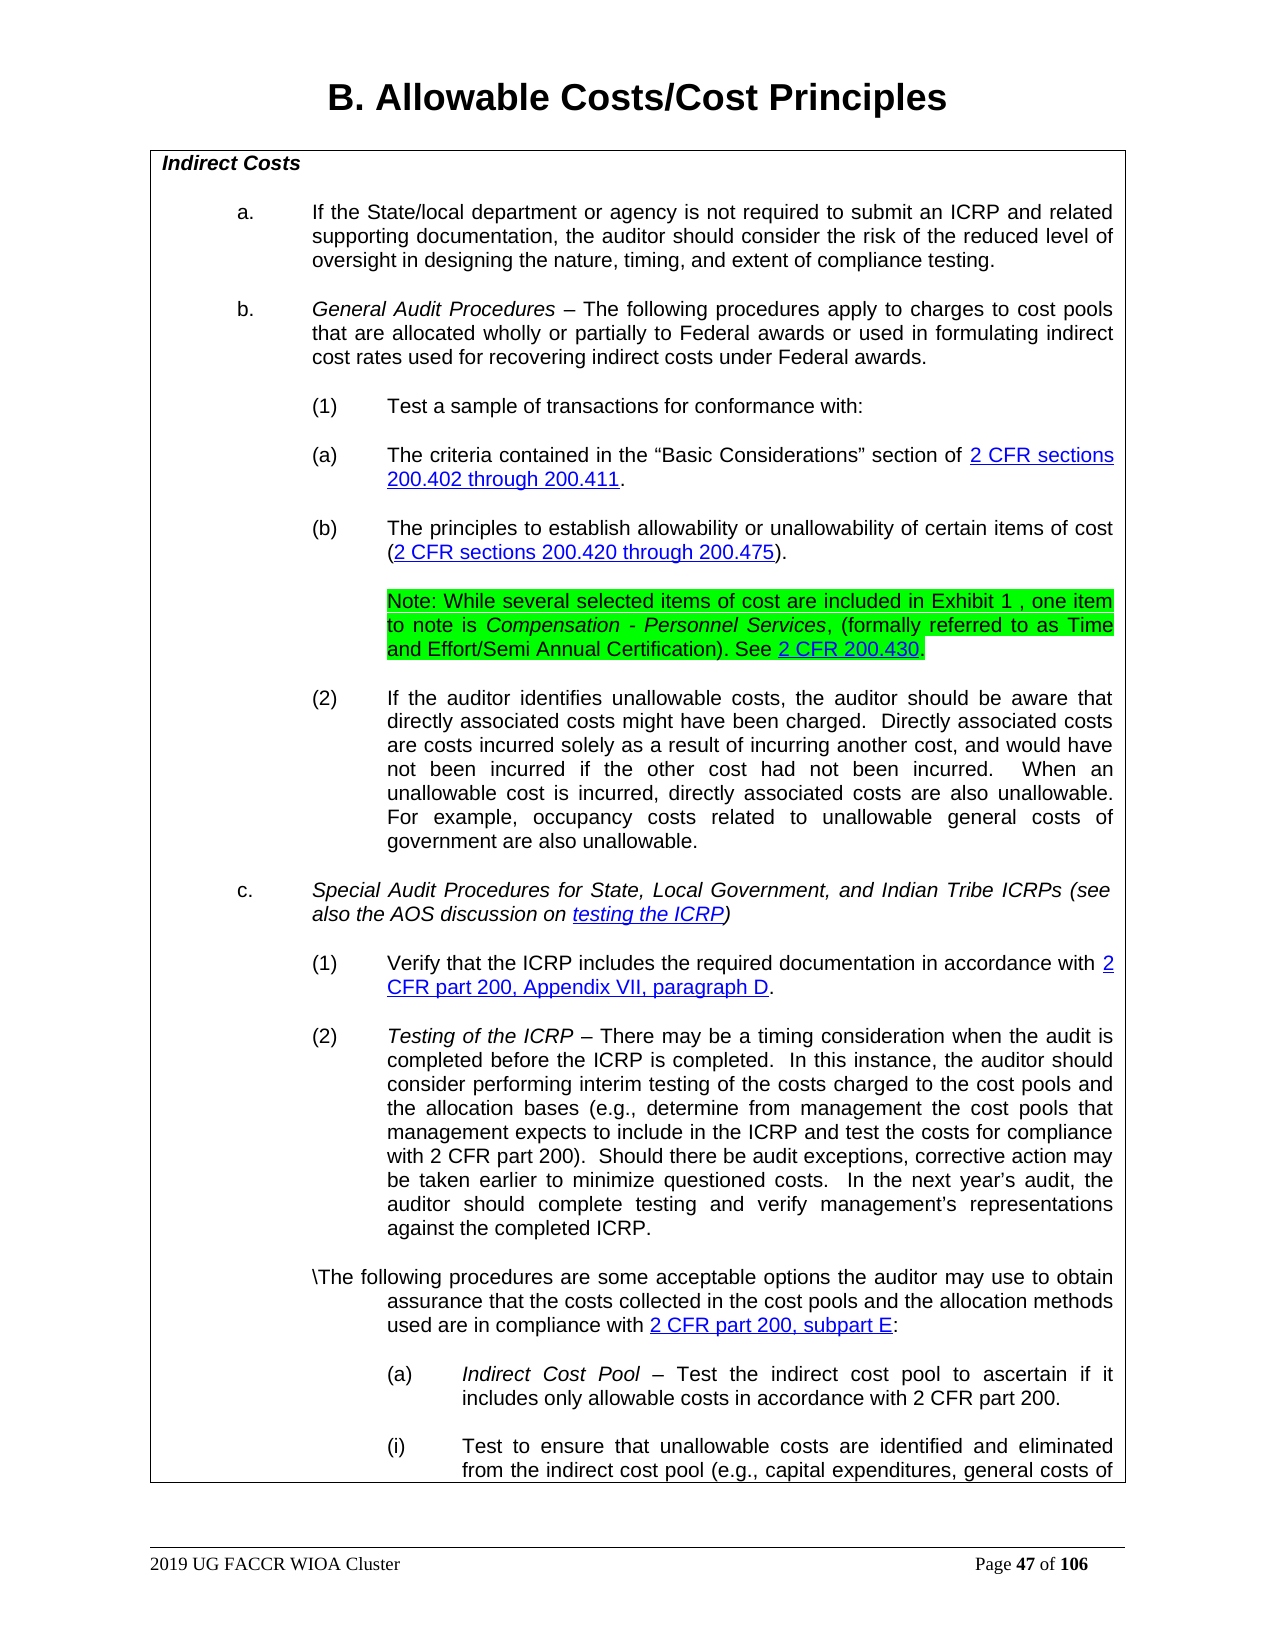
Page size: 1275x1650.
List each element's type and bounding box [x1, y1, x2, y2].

table_cell [151, 151, 1125, 1482]
